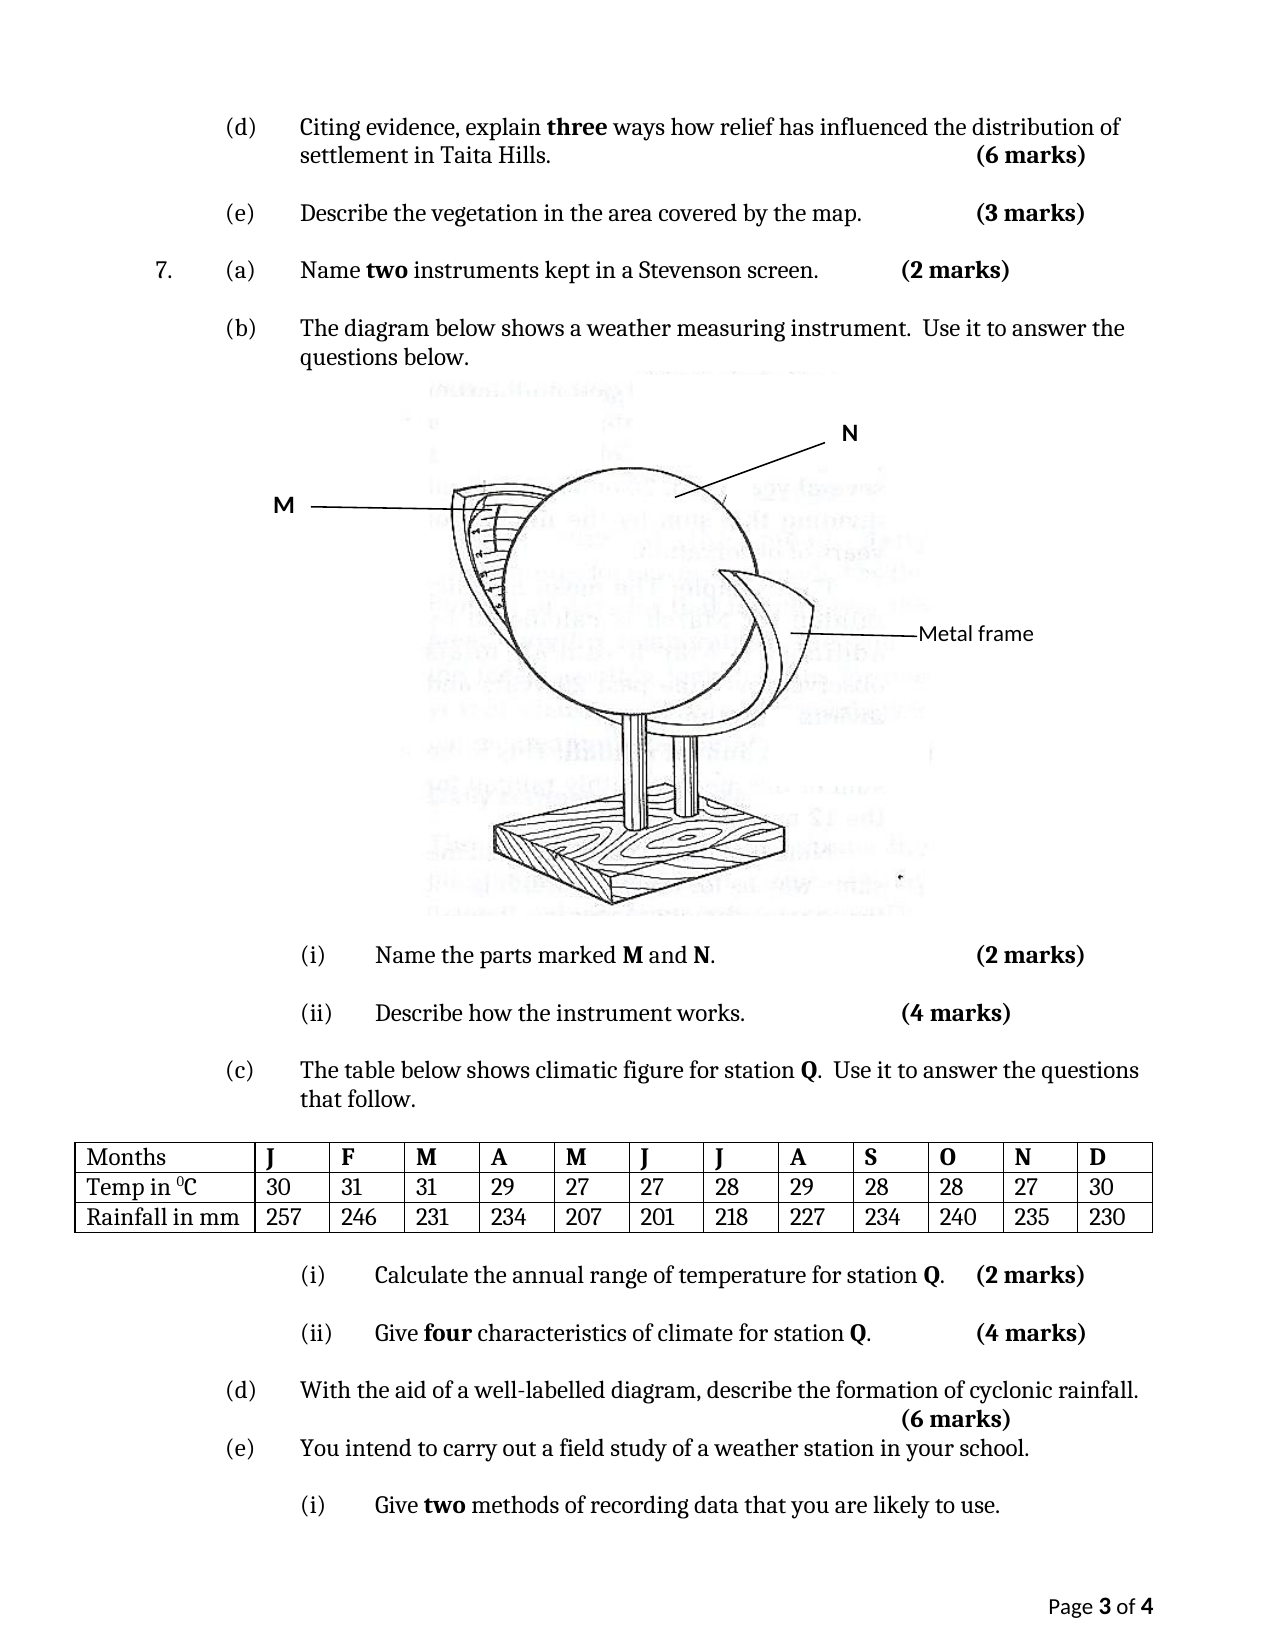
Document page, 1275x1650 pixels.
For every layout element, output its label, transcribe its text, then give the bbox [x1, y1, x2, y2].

table_cell 240 [929, 1203, 1003, 1232]
picture [372, 371, 954, 916]
table_cell 27 [1004, 1173, 1077, 1202]
table_cell 31 [405, 1173, 479, 1202]
table_header S [854, 1143, 928, 1172]
text (e) Describe the vegetation in the area covered by the map. (3 marks) [150, 199, 1153, 227]
text 7. (a) Name two instruments kept in a Stevenson screen. (2 marks) [150, 256, 1153, 285]
text (i) Give two methods of recording data that you are likely to use. [150, 1491, 1153, 1520]
table_header N [1004, 1143, 1077, 1172]
table_header D [1078, 1143, 1152, 1172]
table_cell Temp in 0C [76, 1173, 254, 1202]
list Describe how the instrument works. (4 marks) [300, 998, 1153, 1027]
text (i) Calculate the annual range of temperature for station Q. (2 marks) [150, 1261, 1153, 1290]
text (ii) Give four characteristics of climate for station Q. (4 marks) [150, 1319, 1153, 1348]
table_cell 230 [1078, 1203, 1152, 1232]
table_cell 28 [704, 1173, 778, 1202]
table_header M [555, 1143, 629, 1172]
table_cell 30 [1078, 1173, 1152, 1202]
table_cell 234 [854, 1203, 928, 1232]
text (d) With the aid of a well-labelled diagram, describe the formation of cyclonic rainfall. (6 marks) [225, 1376, 1153, 1434]
table_cell 207 [555, 1203, 629, 1232]
table_cell 235 [1004, 1203, 1077, 1232]
text (c) The table below shows climatic figure for station Q. Use it to answer the questions that follow. [225, 1056, 1153, 1113]
table_header Months [76, 1143, 254, 1172]
table_cell 29 [779, 1173, 853, 1202]
table_cell 28 [929, 1173, 1003, 1202]
table_header A [779, 1143, 853, 1172]
table_cell 234 [480, 1203, 554, 1232]
text (b) The diagram below shows a weather measuring instrument. Use it to answer the questions below. [225, 314, 1153, 371]
table_cell 227 [779, 1203, 853, 1232]
table_cell 28 [854, 1173, 928, 1202]
table_cell 27 [555, 1173, 629, 1202]
table_cell 31 [330, 1173, 404, 1202]
table_cell 246 [330, 1203, 404, 1232]
table_cell 29 [480, 1173, 554, 1202]
table_header M [405, 1143, 479, 1172]
table_cell 257 [256, 1203, 329, 1232]
table_header O [929, 1143, 1003, 1172]
list Name the parts marked M and N. (2 marks) [300, 941, 1153, 970]
table_cell Rainfall in mm [76, 1203, 254, 1232]
table_cell 231 [405, 1203, 479, 1232]
table_header A [480, 1143, 554, 1172]
table_header J [704, 1143, 778, 1172]
table_cell 30 [256, 1173, 329, 1202]
text (d) Citing evidence, explain three ways how relief has influenced the distribution of settlement in Taita Hills. (6 marks) [225, 112, 1153, 170]
table_cell 27 [630, 1173, 703, 1202]
table_header J [630, 1143, 703, 1172]
table_cell 218 [704, 1203, 778, 1232]
table_header J [256, 1143, 329, 1172]
text (e) You intend to carry out a field study of a weather station in your school. [150, 1434, 1153, 1463]
table_header F [330, 1143, 404, 1172]
table_cell 201 [630, 1203, 703, 1232]
